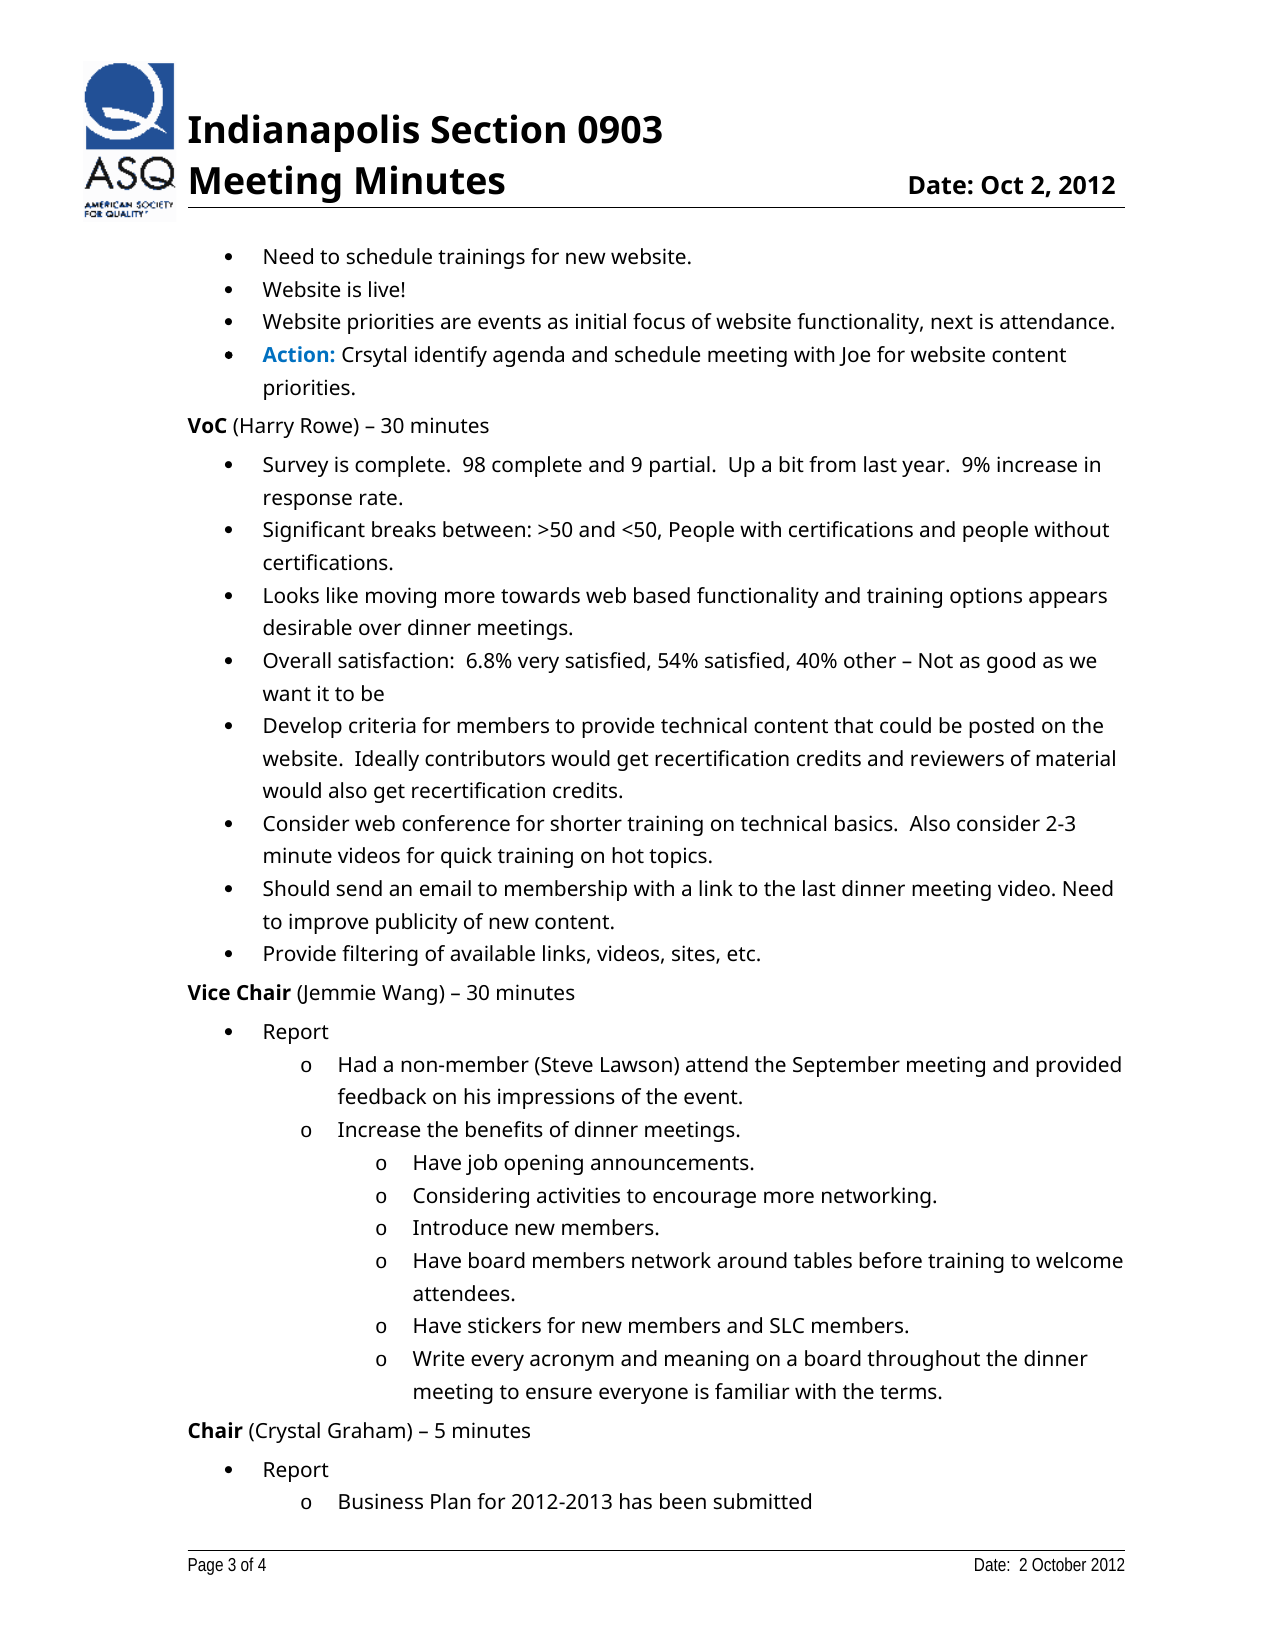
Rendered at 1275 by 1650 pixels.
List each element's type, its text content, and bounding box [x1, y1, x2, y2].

list Report [225, 1455, 1125, 1483]
text VoC (Harry Rowe) – 30 minutes [187, 412, 1125, 440]
list Have board members network around tables before training to welcome attendees. [375, 1246, 1125, 1307]
list Website is live! [225, 275, 1125, 303]
picture [82, 61, 177, 222]
list Website priorities are events as initial focus of website functionality, next is attendance. [225, 307, 1125, 336]
list Action: Crsytal identify agenda and schedule meeting with Joe for website content priorities. [225, 340, 1125, 401]
list Provide filtering of available links, videos, sites, etc. [225, 939, 1125, 968]
list Survey is complete. 98 complete and 9 partial. Up a bit from last year. 9% increase in response rate. [225, 450, 1125, 511]
list Develop criteria for members to provide technical content that could be posted on the website. Ideally contributors would get recertification credits and reviewers of material would also get recertification credits. [225, 711, 1125, 805]
list Have job opening announcements. [375, 1148, 1125, 1176]
list Have stickers for new members and SLC members. [375, 1312, 1125, 1340]
list Considering activities to encourage more networking. [375, 1181, 1125, 1209]
list Consider web conference for shorter training on technical basics. Also consider 2-3 minute videos for quick training on hot topics. [225, 809, 1125, 870]
text Vice Chair (Jemmie Wang) – 30 minutes [187, 978, 1125, 1007]
list Significant breaks between: >50 and <50, People with certifications and people without certifications. [225, 516, 1125, 577]
list Increase the benefits of dinner meetings. [300, 1115, 1125, 1144]
list Overall satisfaction: 6.8% very satisfied, 54% satisfied, 40% other – Not as good as we want it to be [225, 646, 1125, 707]
list Should send an email to membership with a link to the last dinner meeting video. Need to improve publicity of new content. [225, 874, 1125, 935]
text Chair (Crystal Graham) – 5 minutes [187, 1416, 1125, 1444]
list Had a non-member (Steve Lawson) attend the September meeting and provided feedback on his impressions of the event. [300, 1050, 1125, 1111]
list Report [225, 1017, 1125, 1046]
list Business Plan for 2012-2013 has been submitted [300, 1487, 1125, 1516]
list Need to schedule trainings for new website. [225, 242, 1125, 271]
list Write every acronym and meaning on a board throughout the dinner meeting to ensure everyone is familiar with the terms. [375, 1344, 1125, 1406]
list Looks like moving more towards web based functionality and training options appears desirable over dinner meetings. [225, 581, 1125, 642]
list Introduce new members. [375, 1213, 1125, 1242]
